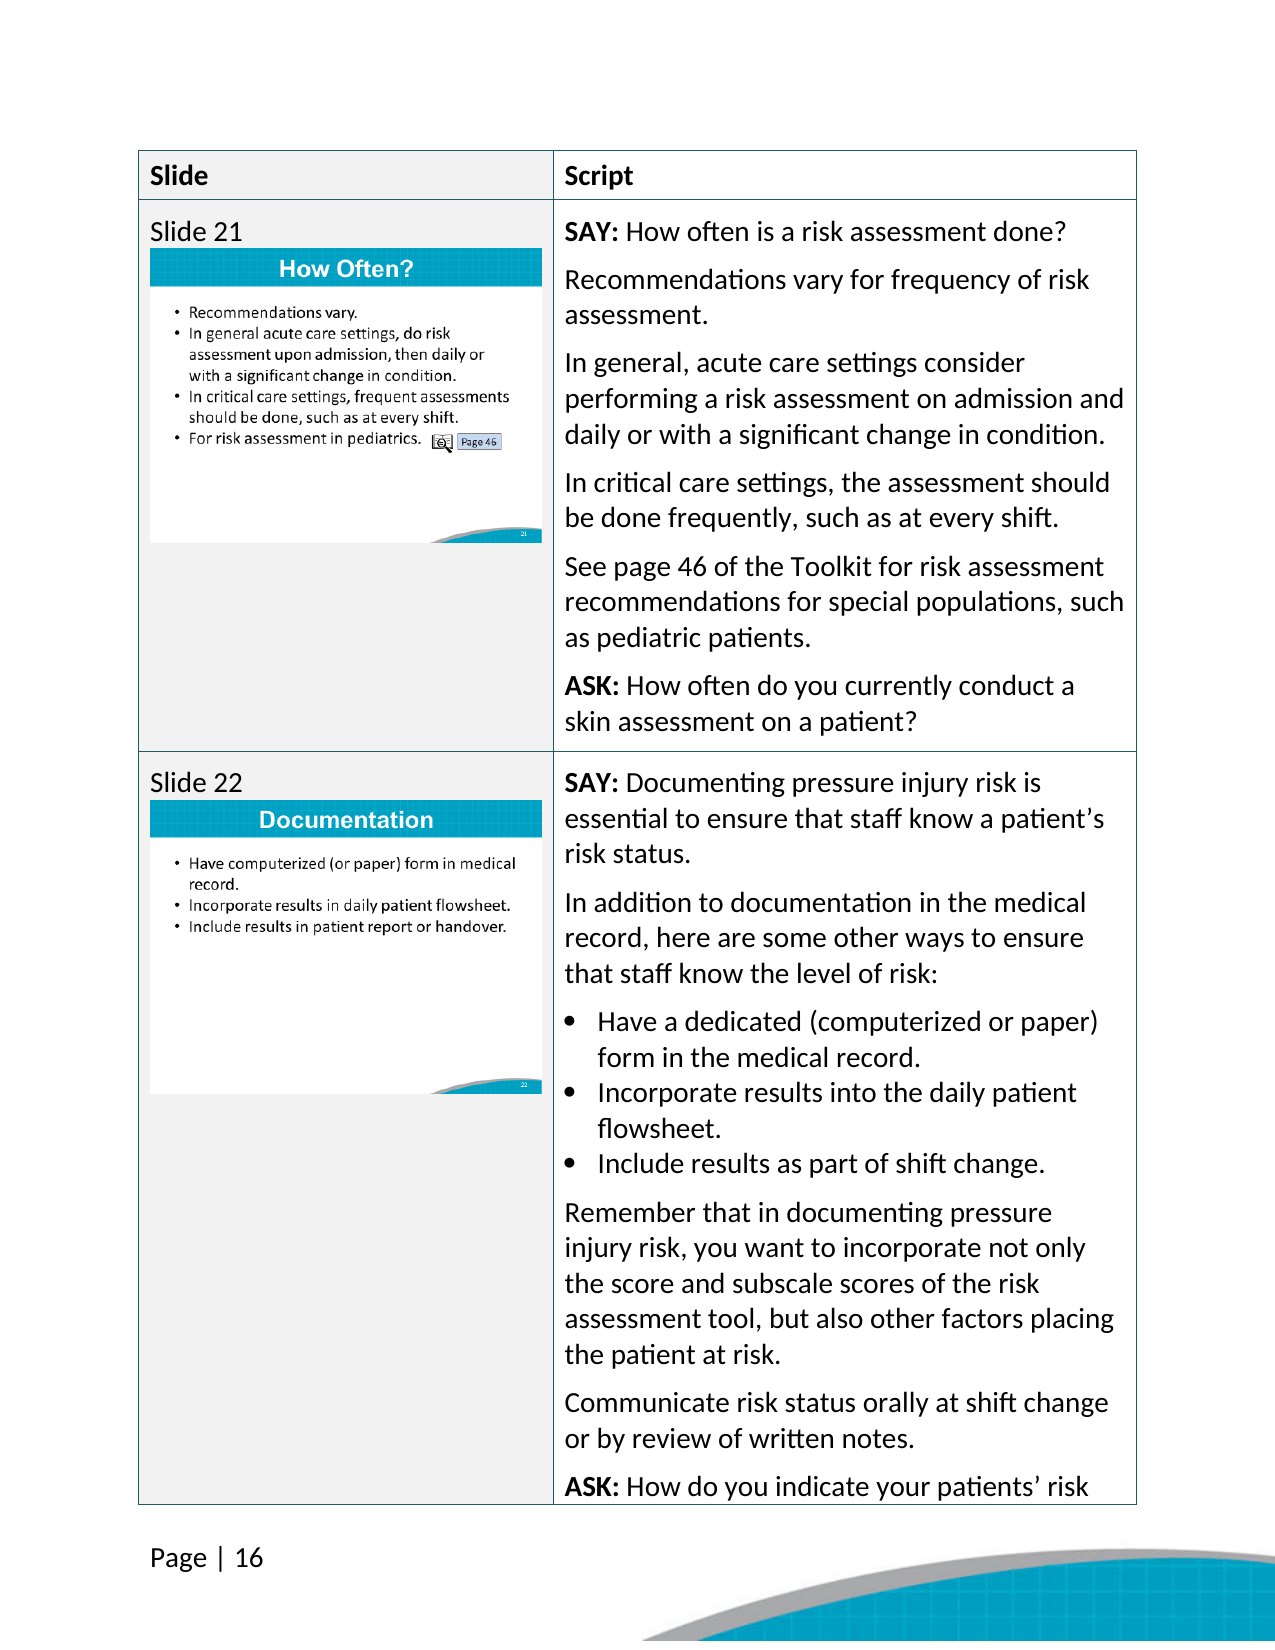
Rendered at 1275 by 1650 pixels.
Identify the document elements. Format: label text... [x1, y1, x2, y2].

table_cell Slide 21 [139, 200, 553, 751]
table_header Slide [139, 151, 553, 199]
table_header Script [554, 151, 1136, 199]
picture [150, 800, 542, 1094]
table_cell SAY: How often is a risk assessment done? Recommendations vary for frequency of risk assessment. In general, acute care settings consider performing a risk assessment on admission and daily or with a significant change in condition. In critical care settings, the assessment should be done frequently, such as at every shift. See page 46 of the Toolkit for risk assessment recommendations for special populations, such as pediatric patients. ASK: How often do you currently conduct a skin assessment on a patient? [554, 200, 1136, 751]
picture [150, 248, 542, 543]
table_cell Slide 22 [139, 752, 553, 1504]
picture [626, 1515, 1275, 1641]
